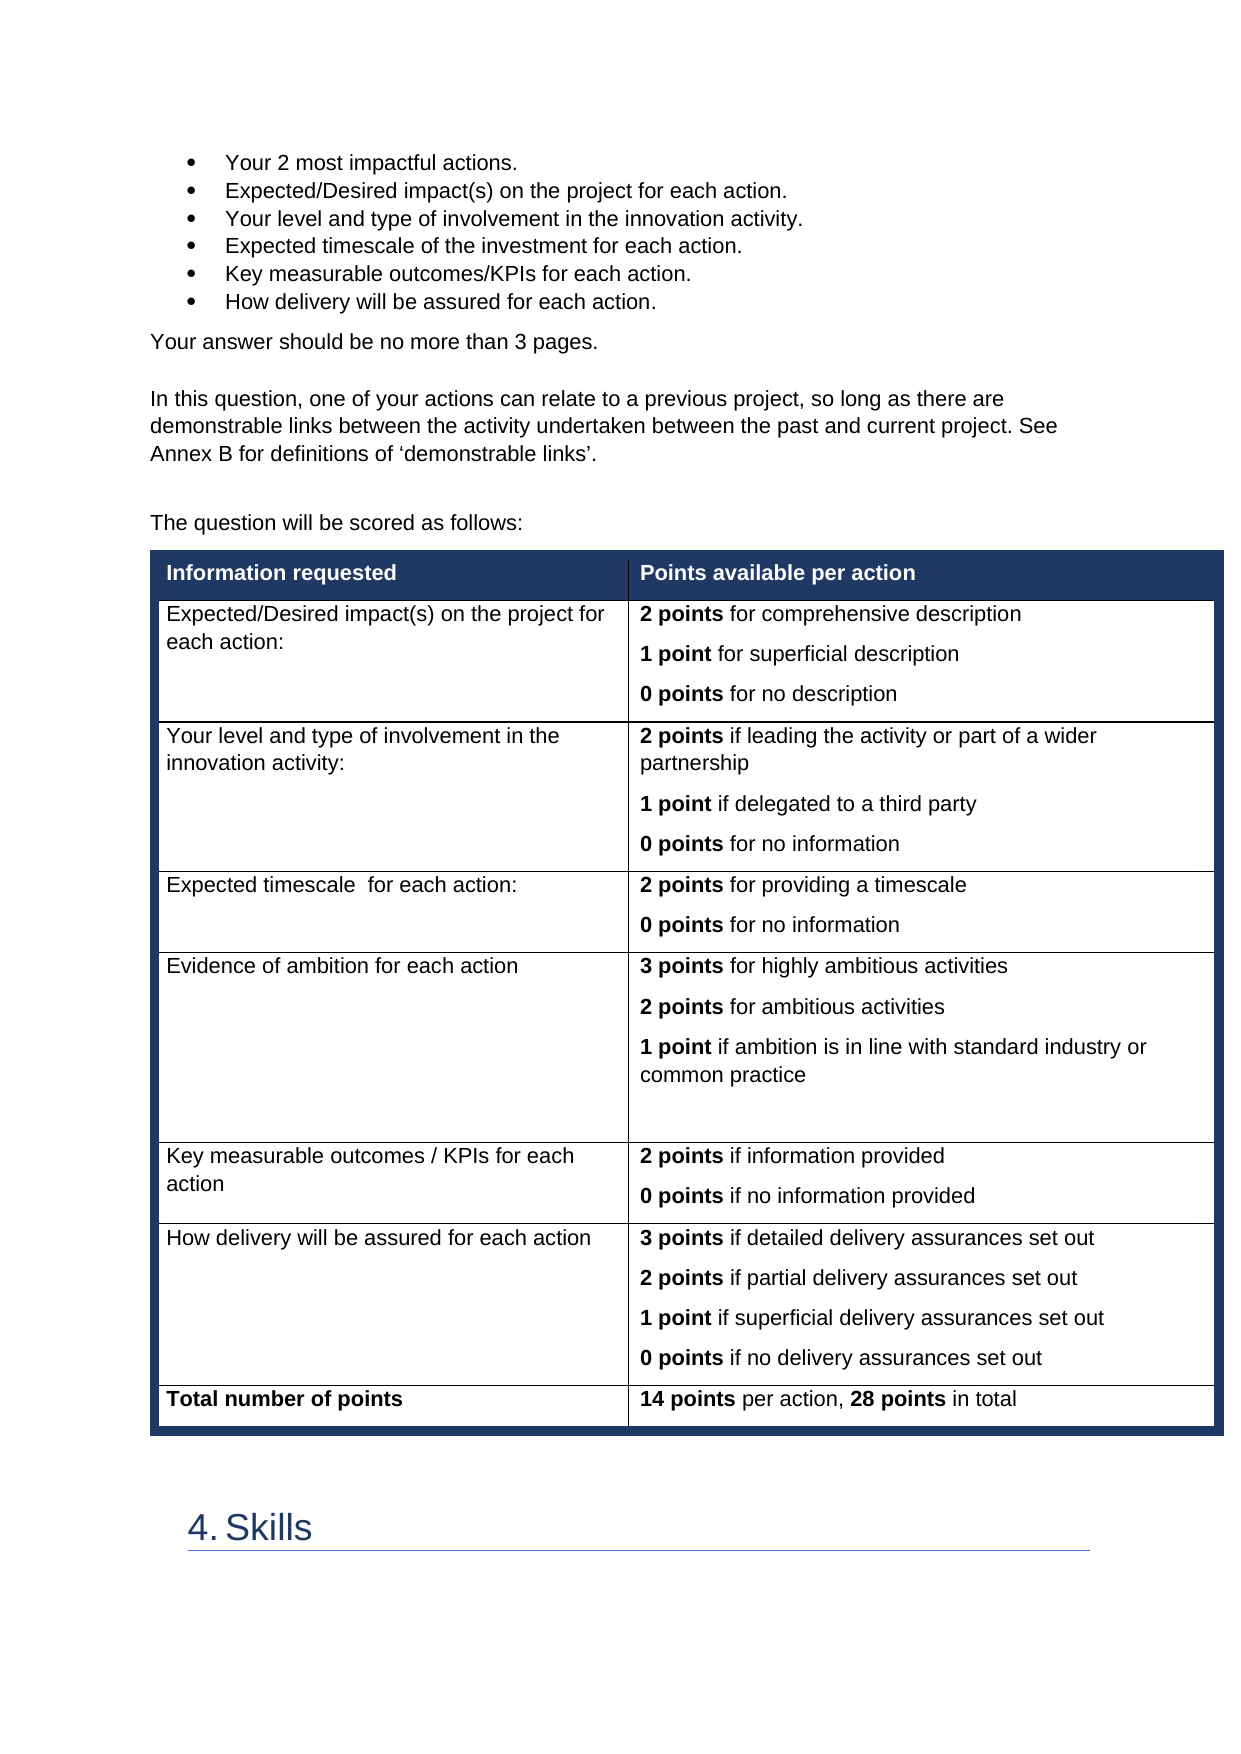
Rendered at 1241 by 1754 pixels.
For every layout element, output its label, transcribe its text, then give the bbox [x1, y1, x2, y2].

list Expected/Desired impact(s) on the project for each action. [187, 178, 1090, 203]
table_cell 3 points if detailed delivery assurances set out 2 points if partial delivery assurances set out 1 point if superficial delivery assurances set out 0 points if no delivery assurances set out [629, 1224, 1214, 1385]
table_header Points available per action [629, 560, 1214, 600]
table_cell 3 points for highly ambitious activities 2 points for ambitious activities 1 point if ambition is in line with standard industry or common practice [629, 953, 1214, 1142]
table_cell 14 points per action, 28 points in total [629, 1386, 1214, 1426]
list Key measurable outcomes/KPIs for each action. [187, 261, 1090, 286]
text Your answer should be no more than 3 pages. [150, 329, 1090, 354]
table_cell Expected/Desired impact(s) on the project for each action: [159, 601, 628, 721]
table_header Information requested [159, 560, 628, 600]
table_cell 2 points for providing a timescale 0 points for no information [629, 872, 1214, 952]
subtitle Skills [187, 1505, 1090, 1551]
table_cell Total number of points [159, 1386, 628, 1426]
list Your level and type of involvement in the innovation activity. [187, 205, 1090, 231]
table_cell Your level and type of involvement in the innovation activity: [159, 723, 628, 871]
table_cell Key measurable outcomes / KPIs for each action [159, 1143, 628, 1223]
text In this question, one of your actions can relate to a previous project, so long as there are demonstrable links between the activity undertaken between the past and current project. See Annex B for definitions of ‘demonstrable links’. [150, 385, 1090, 466]
table_cell 2 points for comprehensive description 1 point for superficial description 0 points for no description [629, 601, 1214, 721]
text The question will be scored as follows: [150, 510, 1090, 535]
table_cell 2 points if information provided 0 points if no information provided [629, 1143, 1214, 1223]
table_cell 2 points if leading the activity or part of a wider partnership 1 point if delegated to a third party 0 points for no information [629, 723, 1214, 871]
list Expected timescale of the investment for each action. [187, 233, 1090, 258]
list How delivery will be assured for each action. [187, 288, 1090, 314]
table_cell Expected timescale for each action: [159, 872, 628, 952]
table_cell Evidence of ambition for each action [159, 953, 628, 1142]
table_cell How delivery will be assured for each action [159, 1224, 628, 1385]
list Your 2 most impactful actions. [187, 150, 1090, 175]
